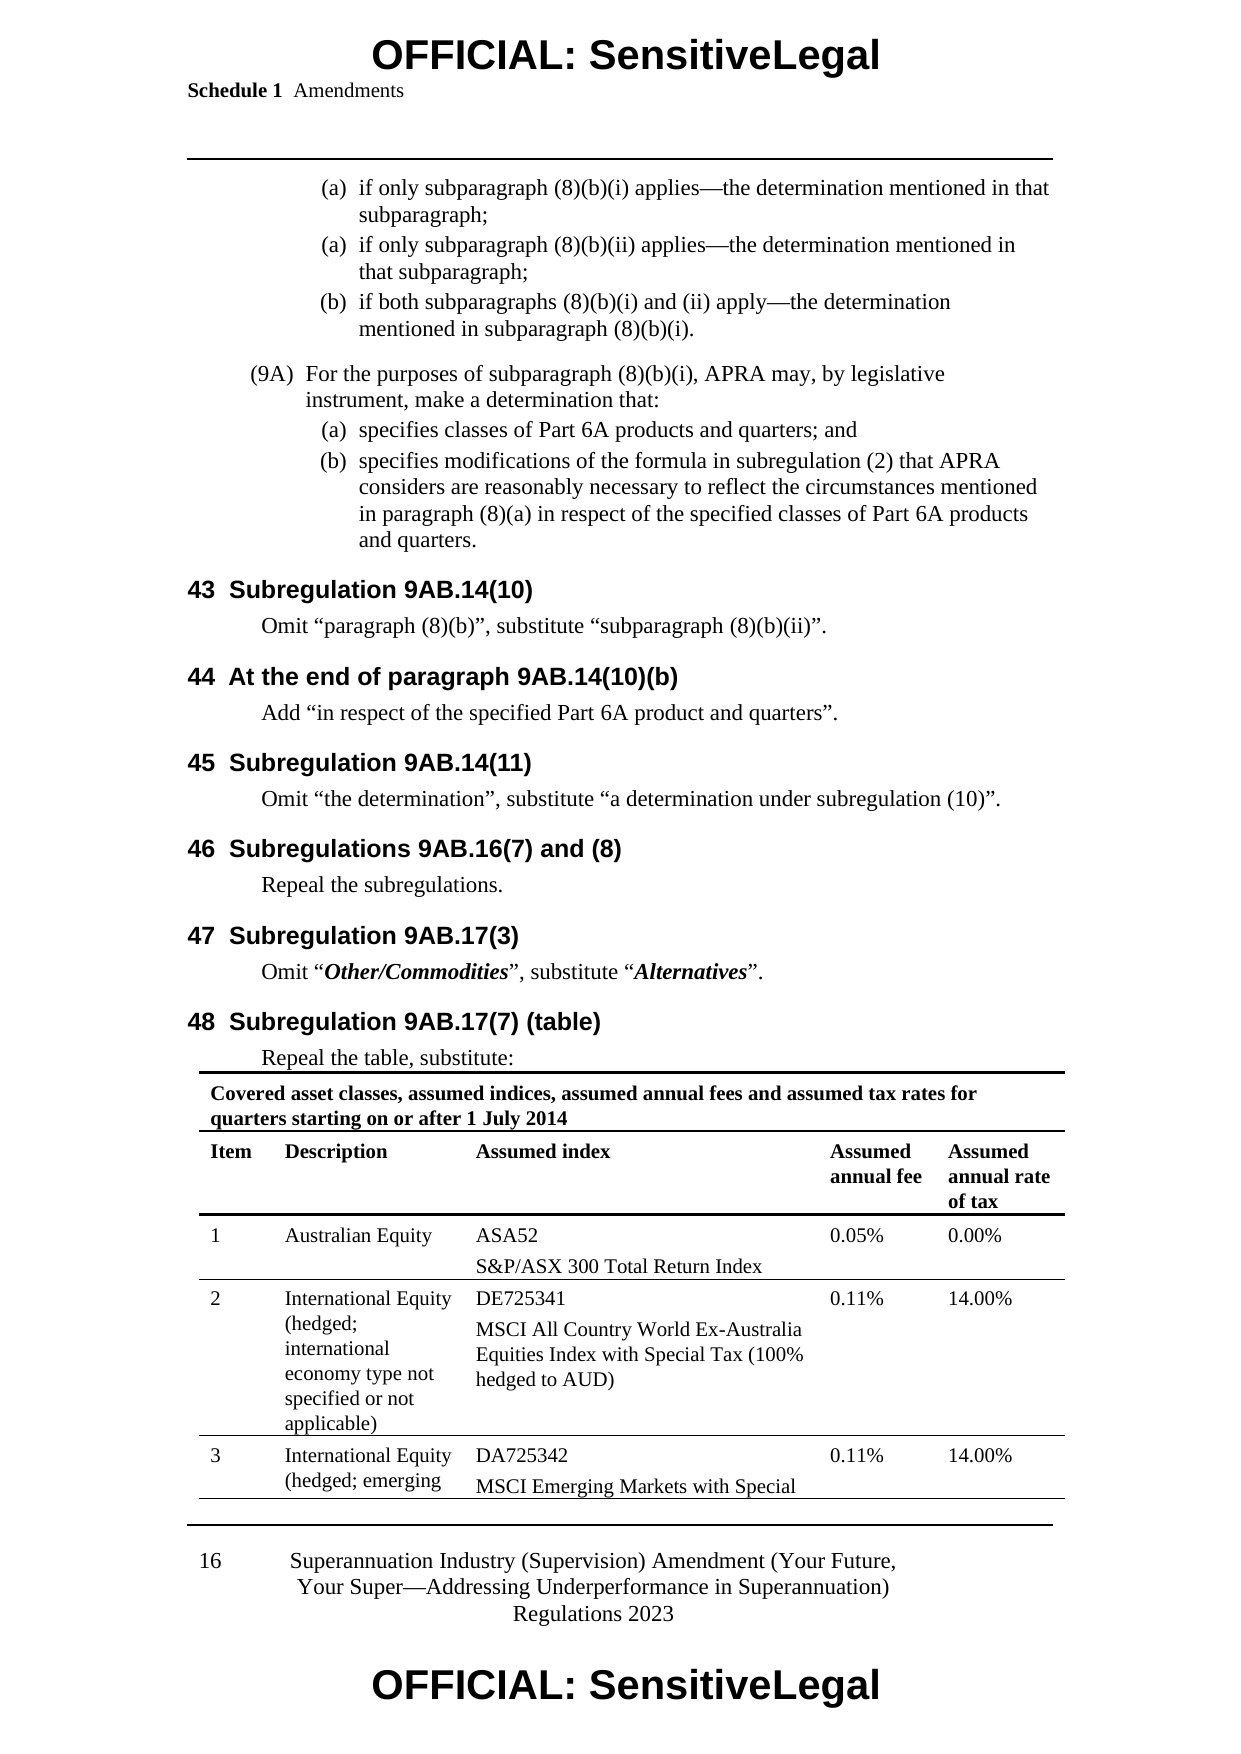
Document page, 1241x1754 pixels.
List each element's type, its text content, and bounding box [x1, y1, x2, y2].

table_cell Description [273, 1132, 464, 1213]
table_cell Australian Equity [273, 1216, 464, 1278]
table_cell Assumed index [464, 1132, 819, 1213]
text Omit “paragraph (8)(b)”, substitute “subparagraph (8)(b)(ii)”. [261, 612, 1053, 639]
table_cell 0.11% [819, 1280, 937, 1435]
text (b) if both subparagraphs (8)(b)(i) and (ii) apply—the determination mentioned in subparagraph (8)(b)(i). [187, 288, 1053, 341]
table_cell 3 [199, 1436, 273, 1498]
text (a) specifies classes of Part 6A products and quarters; and [187, 417, 1053, 443]
text Omit “Other/Commodities”, substitute “Alternatives”. [261, 958, 1053, 984]
text Omit “the determination”, substitute “a determination under subregulation (10)”. [261, 785, 1053, 812]
text 45 Subregulation 9AB.14(11) [187, 748, 1053, 777]
text 46 Subregulations 9AB.16(7) and (8) [187, 834, 1053, 863]
text Add “in respect of the specified Part 6A product and quarters”. [261, 699, 1053, 725]
text 44 At the end of paragraph 9AB.14(10)(b) [187, 662, 1053, 691]
table_cell Assumed annual rate of tax [937, 1132, 1065, 1213]
text (b) specifies modifications of the formula in subregulation (2) that APRA considers are reasonably necessary to reflect the circumstances mentioned in paragraph (8)(a) in respect of the specified classes of Part 6A products and quarters. [187, 447, 1053, 552]
table_cell 0.11% [819, 1436, 937, 1498]
table_cell 14.00% [937, 1280, 1065, 1435]
table_cell 0.00% [937, 1216, 1065, 1278]
table_cell DE725341 MSCI All Country World Ex-Australia Equities Index with Special Tax (100% hedged to AUD) [464, 1280, 819, 1435]
table_cell International Equity (hedged; international economy type not specified or not applicable) [273, 1280, 464, 1435]
table_cell ASA52 S&P/ASX 300 Total Return Index [464, 1216, 819, 1278]
text Repeal the table, substitute: [261, 1044, 1053, 1071]
table_header Covered asset classes, assumed indices, assumed annual fees and assumed tax rates for quarters starting on or after 1 July 2014 [199, 1074, 1065, 1130]
text (a) if only subparagraph (8)(b)(i) applies—the determination mentioned in that subparagraph; [187, 174, 1053, 227]
text 47 Subregulation 9AB.17(3) [187, 921, 1053, 949]
table_cell International Equity (hedged; emerging markets) [273, 1436, 464, 1498]
text Repeal the subregulations. [261, 872, 1053, 898]
table_cell 1 [199, 1216, 273, 1278]
table_cell 14.00% [937, 1436, 1065, 1498]
table_cell 0.05% [819, 1216, 937, 1278]
text 48 Subregulation 9AB.17(7) (table) [187, 1007, 1053, 1036]
table_cell 2 [199, 1280, 273, 1435]
text (9A) For the purposes of subparagraph (8)(b)(i), APRA may, by legislative instrument, make a determination that: [187, 360, 1053, 412]
text 43 Subregulation 9AB.14(10) [187, 575, 1053, 604]
text (a) if only subparagraph (8)(b)(ii) applies—the determination mentioned in that subparagraph; [187, 231, 1053, 284]
table_cell DA725342 MSCI Emerging Markets with Special Tax (100% hedged to AUD) [464, 1436, 819, 1498]
table_cell Assumed annual fee [819, 1132, 937, 1213]
table_cell Item [199, 1132, 273, 1213]
